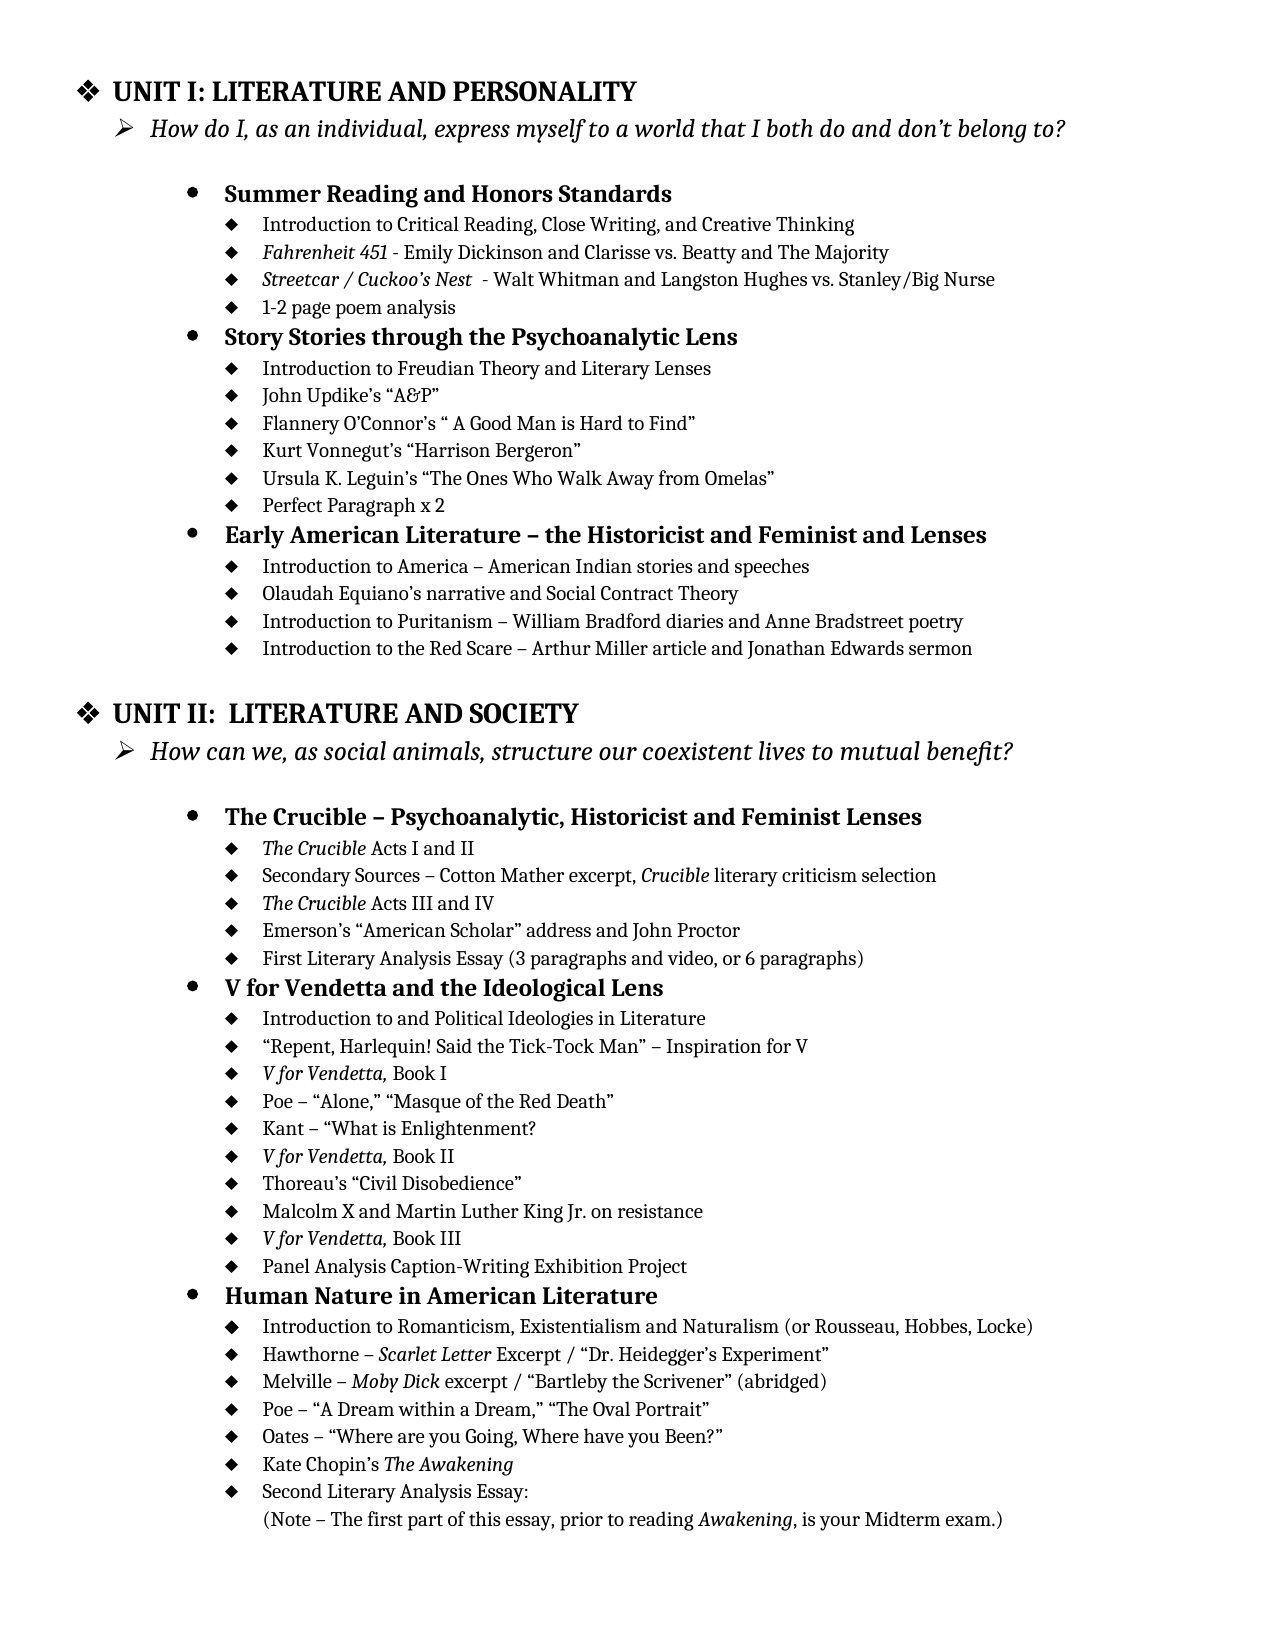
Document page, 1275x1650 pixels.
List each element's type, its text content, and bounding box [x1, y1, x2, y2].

list Summer Reading and Honors Standards [187, 180, 1200, 209]
list Streetcar / Cuckoo’s Nest - Walt Whitman and Langston Hughes vs. Stanley/Big Nurse [225, 268, 1200, 292]
list Introduction to Critical Reading, Close Writing, and Creative Thinking [225, 213, 1200, 237]
list Ursula K. Leguin’s “The Ones Who Walk Away from Omelas” [225, 466, 1200, 490]
list Fahrenheit 451 - Emily Dickinson and Clarisse vs. Beatty and The Majority [225, 241, 1200, 264]
list Introduction to Freudian Theory and Literary Lenses [225, 356, 1200, 380]
list Panel Analysis Caption-Writing Exhibition Project [225, 1254, 1200, 1278]
list UNIT I: LITERATURE AND PERSONALITY [75, 75, 1200, 108]
list Melville – Moby Dick excerpt / “Bartleby the Scrivener” (abridged) [225, 1370, 1200, 1394]
list Emerson’s “American Scholar” address and John Proctor [225, 919, 1200, 943]
list 1-2 page poem analysis [225, 296, 1200, 319]
list V for Vendetta, Book II [225, 1144, 1200, 1168]
list Kurt Vonnegut’s “Harrison Bergeron” [225, 439, 1200, 463]
list Malcolm X and Martin Luther King Jr. on resistance [225, 1199, 1200, 1223]
list “Repent, Harlequin! Said the Tick-Tock Man” – Inspiration for V [225, 1034, 1200, 1058]
list The Crucible Acts III and IV [225, 891, 1200, 915]
list The Crucible Acts I and II [225, 836, 1200, 860]
list Flannery O’Connor’s “ A Good Man is Hard to Find” [225, 411, 1200, 435]
list Poe – “Alone,” “Masque of the Red Death” [225, 1089, 1200, 1113]
list Olaudah Equiano’s narrative and Social Contract Theory [225, 582, 1200, 606]
list Introduction to America – American Indian stories and speeches [225, 554, 1200, 578]
list John Updike’s “A&P” [225, 384, 1200, 408]
list Oates – “Where are you Going, Where have you Been?” [225, 1425, 1200, 1449]
list Introduction to and Political Ideologies in Literature [225, 1007, 1200, 1031]
list V for Vendetta, Book III [225, 1227, 1200, 1251]
list Human Nature in American Literature [187, 1282, 1200, 1311]
list UNIT II: LITERATURE AND SOCIETY [75, 697, 1200, 731]
list How can we, as social animals, structure our coexistent lives to mutual benefit? [112, 736, 1200, 799]
list Perfect Paragraph x 2 [225, 494, 1200, 518]
list Hawthorne – Scarlet Letter Excerpt / “Dr. Heidegger’s Experiment” [225, 1342, 1200, 1366]
list How do I, as an individual, express myself to a world that I both do and don’t belong to? [112, 113, 1200, 176]
list Kant – “What is Enlightenment? [225, 1117, 1200, 1141]
list V for Vendetta, Book I [225, 1062, 1200, 1086]
list First Literary Analysis Essay (3 paragraphs and video, or 6 paragraphs) [225, 946, 1200, 970]
list Secondary Sources – Cotton Mather excerpt, Crucible literary criticism selection [225, 864, 1200, 888]
list Kate Chopin’s The Awakening [225, 1452, 1200, 1476]
list Poe – “A Dream within a Dream,” “The Oval Portrait” [225, 1397, 1200, 1421]
list Early American Literature – the Historicist and Feminist and Lenses [187, 521, 1200, 550]
list Story Stories through the Psychoanalytic Lens [187, 323, 1200, 352]
list Introduction to Puritanism – William Bradford diaries and Anne Bradstreet poetry [225, 609, 1200, 633]
list Introduction to the Red Scare – Arthur Miller article and Jonathan Edwards sermon [225, 637, 1200, 693]
list Thoreau’s “Civil Disobedience” [225, 1172, 1200, 1196]
list Introduction to Romanticism, Existentialism and Naturalism (or Rousseau, Hobbes, Locke) [225, 1315, 1200, 1339]
list The Crucible – Psychoanalytic, Historicist and Feminist Lenses [187, 803, 1200, 832]
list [225, 1480, 1200, 1531]
list V for Vendetta and the Ideological Lens [187, 974, 1200, 1003]
